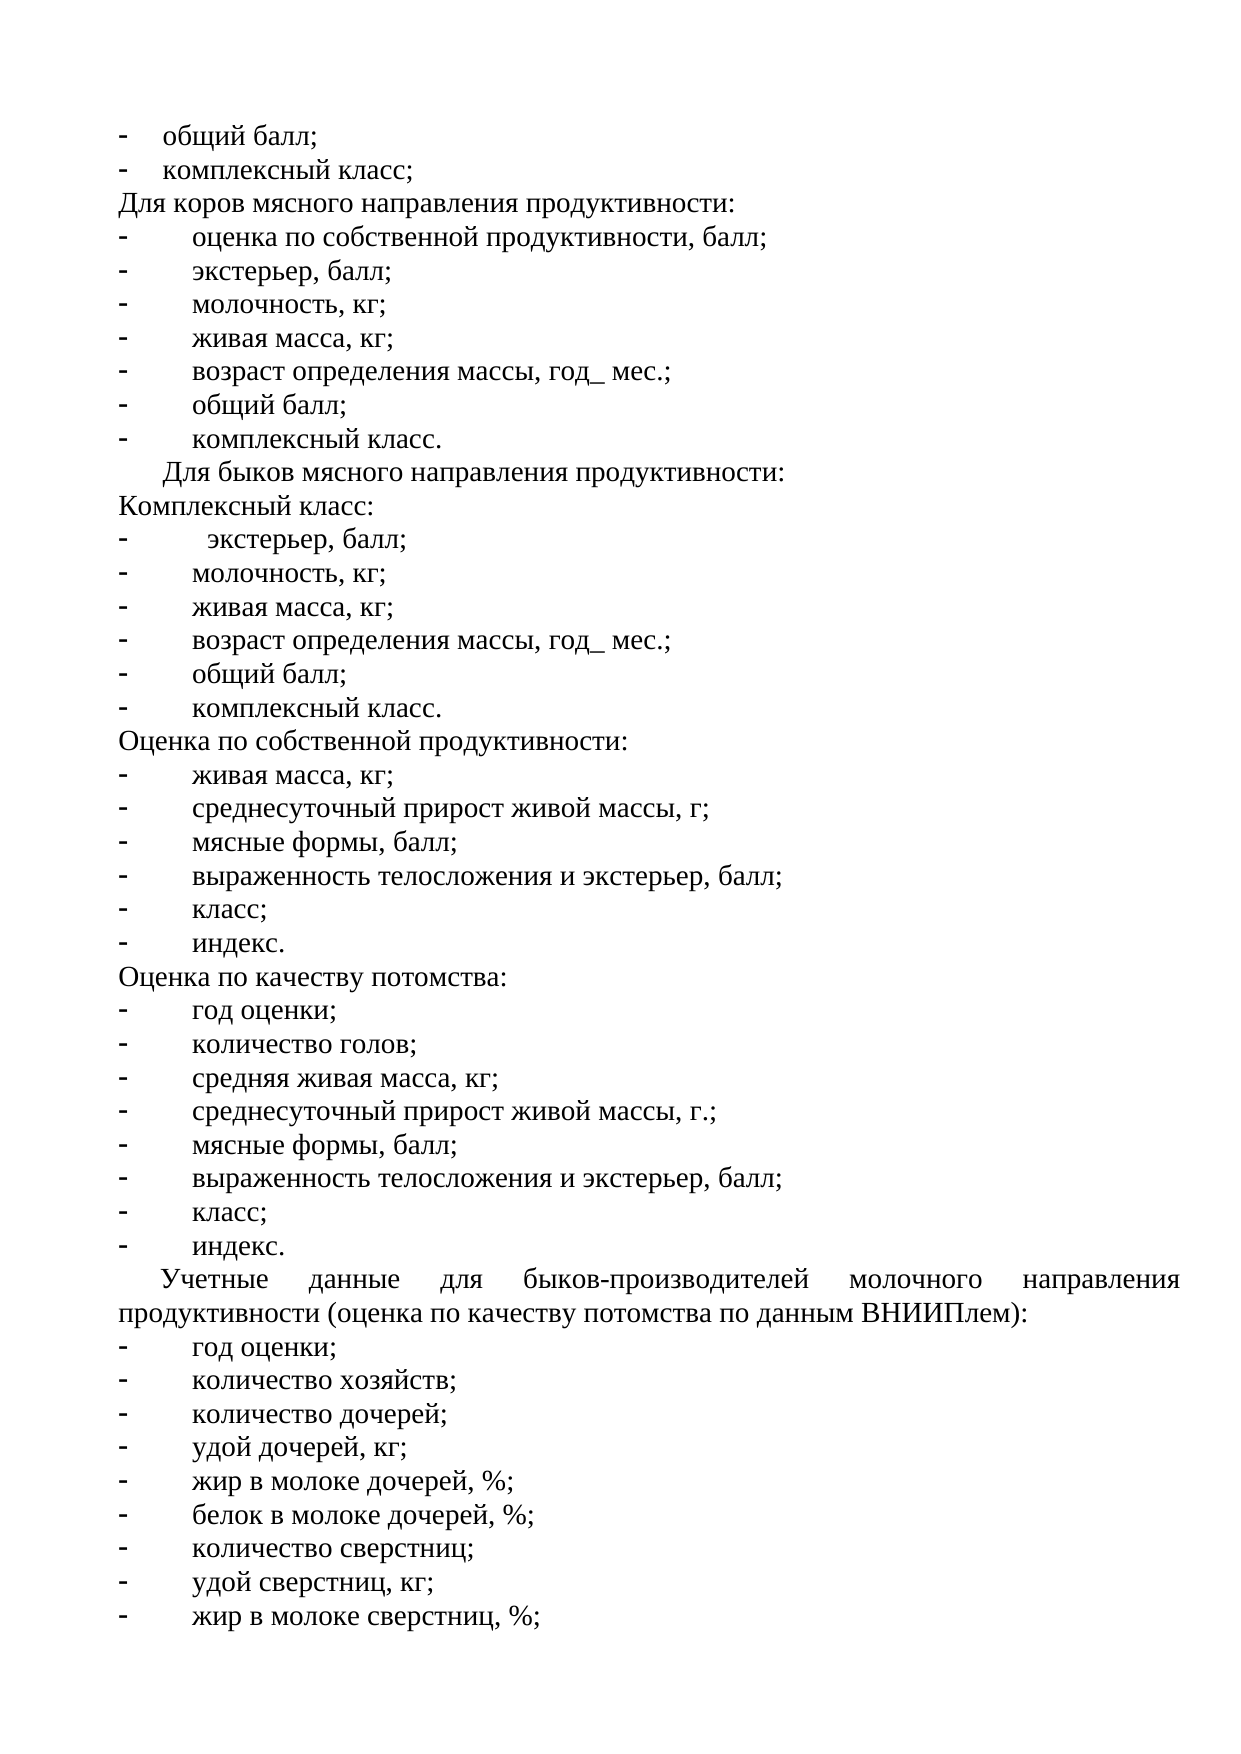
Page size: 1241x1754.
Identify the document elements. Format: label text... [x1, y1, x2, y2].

list жир в молоке дочерей, %; [118, 1463, 1181, 1497]
list мясные формы, балл; [118, 824, 1181, 858]
list выраженность телосложения и экстерьер, балл; [118, 858, 1181, 892]
list класс; [118, 892, 1181, 925]
list общий балл; [118, 656, 1181, 690]
list молочность, кг; [118, 555, 1181, 589]
list жир в молоке сверстниц, %; [118, 1598, 1181, 1631]
list среднесуточный прирост живой массы, г; [118, 791, 1181, 824]
list живая масса, кг; [118, 589, 1181, 622]
list комплексный класс. [118, 421, 1181, 454]
list белок в молоке дочерей, %; [118, 1497, 1181, 1531]
list год оценки; [118, 1329, 1181, 1362]
list выраженность телосложения и экстерьер, балл; [118, 1161, 1181, 1194]
list живая масса, кг; [118, 320, 1181, 353]
list экстерьер, балл; [118, 522, 1181, 555]
list средняя живая масса, кг; [118, 1060, 1181, 1093]
list количество голов; [118, 1026, 1181, 1060]
list среднесуточный прирост живой массы, г.; [118, 1093, 1181, 1127]
list удой дочерей, кг; [118, 1429, 1181, 1463]
list комплексный класс. [118, 690, 1181, 723]
list возраст определения массы, год_ мес.; [118, 353, 1181, 387]
list общий балл; [118, 118, 1181, 152]
list индекс. [118, 925, 1181, 959]
list индекс. [118, 1228, 1181, 1262]
text Для быков мясного направления продуктивности: [118, 454, 1181, 488]
text Для коров мясного направления продуктивности: [118, 185, 1181, 219]
text Комплексный класс: [118, 488, 1181, 522]
list количество дочерей; [118, 1396, 1181, 1429]
list молочность, кг; [118, 286, 1181, 320]
list класс; [118, 1194, 1181, 1228]
text Оценка по собственной продуктивности: [118, 723, 1181, 757]
list живая масса, кг; [118, 757, 1181, 791]
list количество сверстниц; [118, 1531, 1181, 1564]
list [118, 219, 1181, 253]
text Оценка по качеству потомства: [118, 959, 1181, 992]
list год оценки; [118, 992, 1181, 1026]
list комплексный класс; [118, 152, 1181, 185]
text Учетные данные для быков-производителей молочного направления продуктивности (оценка по качеству потомства по данным ВНИИПлем): [118, 1262, 1181, 1329]
list общий балл; [118, 387, 1181, 421]
list возраст определения массы, год_ мес.; [118, 622, 1181, 656]
list мясные формы, балл; [118, 1127, 1181, 1161]
list удой сверстниц, кг; [118, 1564, 1181, 1598]
list количество хозяйств; [118, 1362, 1181, 1396]
list экстерьер, балл; [118, 253, 1181, 286]
